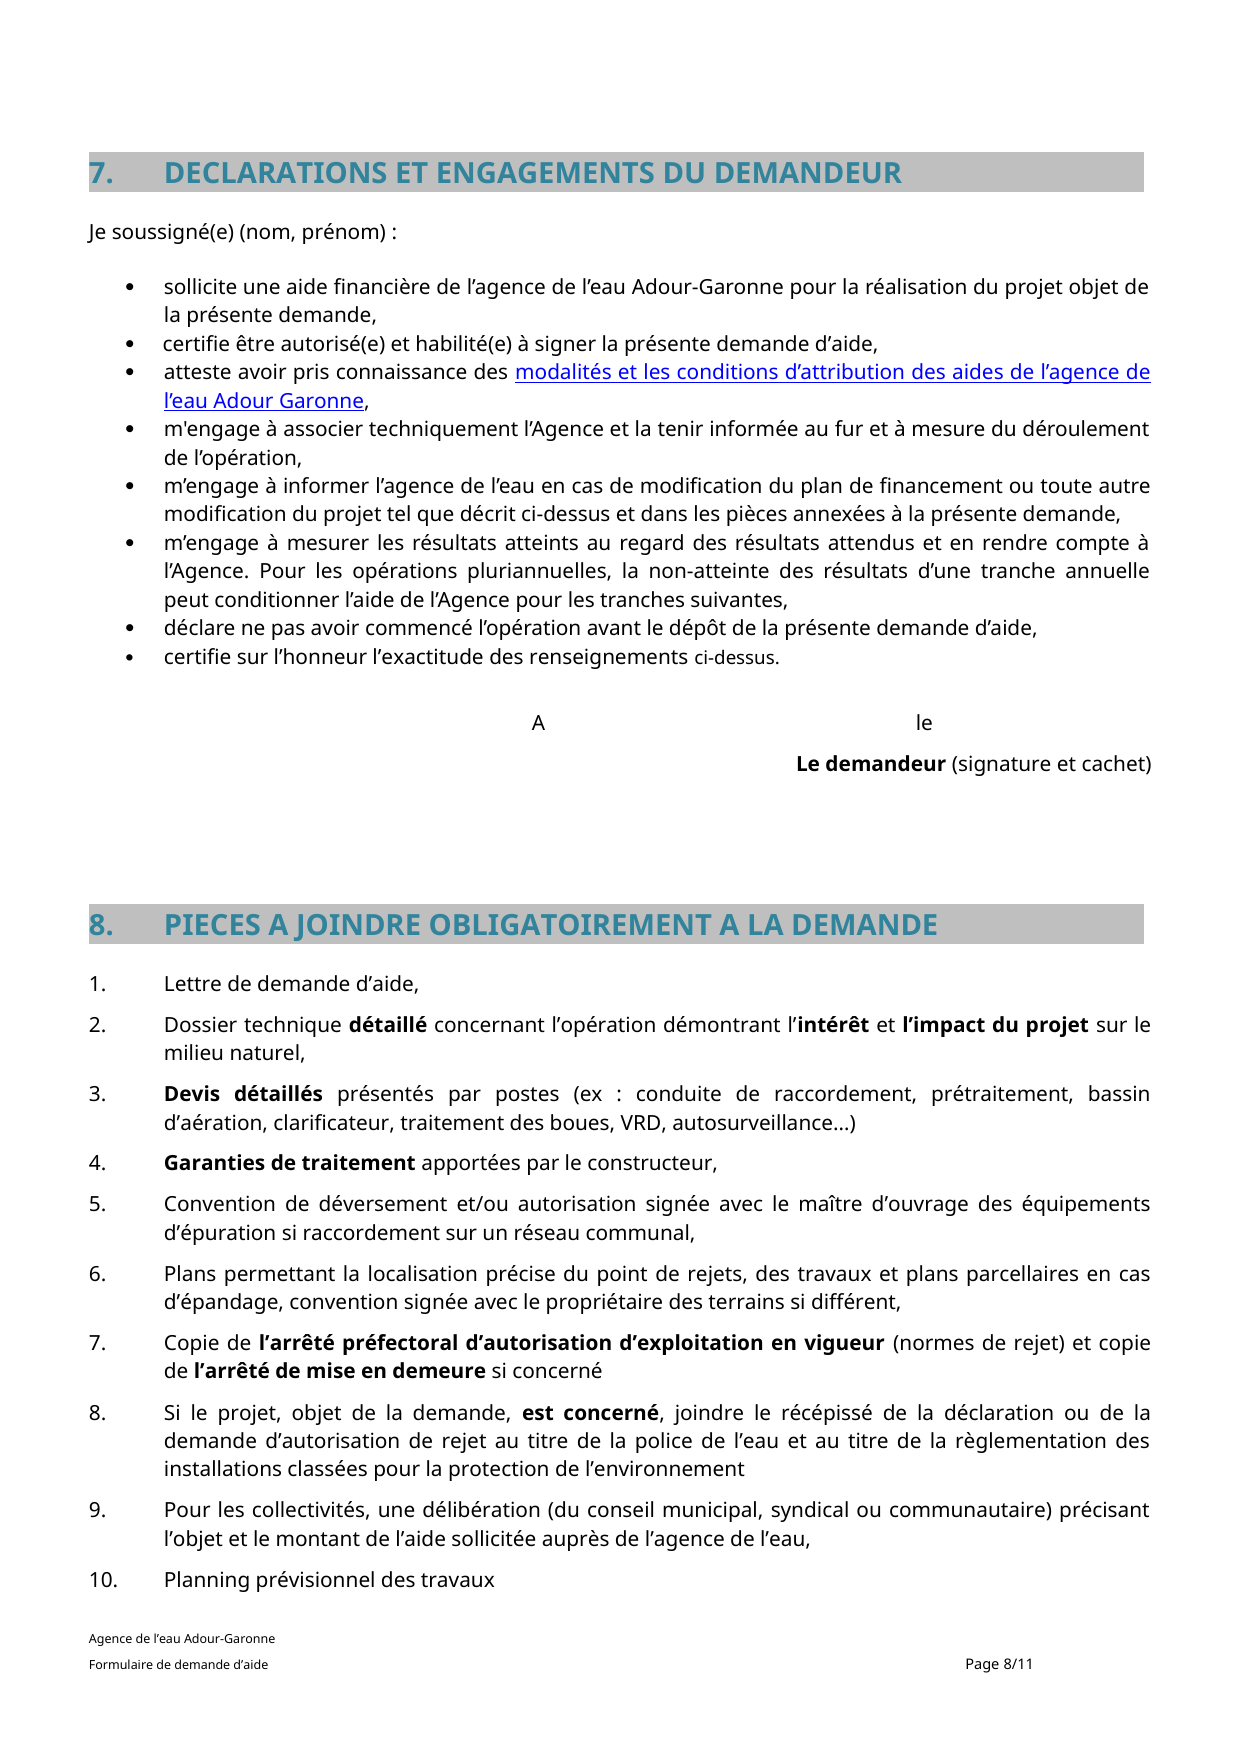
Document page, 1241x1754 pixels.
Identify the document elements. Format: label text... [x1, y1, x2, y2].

list Garanties de traitement apportées par le constructeur, [89, 1148, 1152, 1177]
list Devis détaillés présentés par postes (ex : conduite de raccordement, prétraitement, bassin d’aération, clarificateur, traitement des boues, VRD, autosurveillance…) [89, 1079, 1152, 1136]
text A le [89, 708, 1152, 737]
list Dossier technique détaillé concernant l’opération démontrant l’intérêt et l’impact du projet sur le milieu naturel, [89, 1010, 1152, 1067]
text Je soussigné(e) (nom, prénom) : [89, 217, 1152, 245]
list atteste avoir pris connaissance des modalités et les conditions d’attribution des aides de l’agence de l’eau Adour Garonne, [126, 357, 1152, 414]
list Convention de déversement et/ou autorisation signée avec le maître d’ouvrage des équipements d’épuration si raccordement sur un réseau communal, [89, 1189, 1152, 1246]
text Le demandeur (signature et cachet) [89, 749, 1152, 778]
list m'engage à associer techniquement l’Agence et la tenir informée au fur et à mesure du déroulement de l’opération, [126, 414, 1152, 471]
list certifie être autorisé(e) et habilité(e) à signer la présente demande d’aide, [126, 329, 1152, 357]
list Copie de l’arrêté préfectoral d’autorisation d’exploitation en vigueur (normes de rejet) et copie de l’arrêté de mise en demeure si concerné [89, 1328, 1152, 1385]
list certifie sur l’honneur l’exactitude des renseignements ci-dessus. [126, 642, 1152, 670]
list Planning prévisionnel des travaux [89, 1565, 1152, 1593]
subtitle PIECES A JOINDRE OBLIGATOIREMENT A LA DEMANDE [89, 904, 1144, 944]
list m’engage à informer l’agence de l’eau en cas de modification du plan de financement ou toute autre modification du projet tel que décrit ci-dessus et dans les pièces annexées à la présente demande, [126, 471, 1152, 528]
list sollicite une aide financière de l’agence de l’eau Adour-Garonne pour la réalisation du projet objet de la présente demande, [126, 272, 1152, 329]
list Pour les collectivités, une délibération (du conseil municipal, syndical ou communautaire) précisant l’objet et le montant de l’aide sollicitée auprès de l’agence de l’eau, [89, 1495, 1152, 1552]
list Lettre de demande d’aide, [89, 969, 1152, 997]
subtitle DECLARATIONS ET ENGAGEMENTS DU DEMANDEUR [89, 152, 1144, 192]
list Plans permettant la localisation précise du point de rejets, des travaux et plans parcellaires en cas d’épandage, convention signée avec le propriétaire des terrains si différent, [89, 1259, 1152, 1316]
list m’engage à mesurer les résultats atteints au regard des résultats attendus et en rendre compte à l’Agence. Pour les opérations pluriannuelles, la non-atteinte des résultats d’une tranche annuelle peut conditionner l’aide de l’Agence pour les tranches suivantes, [126, 528, 1152, 613]
list déclare ne pas avoir commencé l’opération avant le dépôt de la présente demande d’aide, [126, 613, 1152, 642]
list Si le projet, objet de la demande, est concerné, joindre le récépissé de la déclaration ou de la demande d’autorisation de rejet au titre de la police de l’eau et au titre de la règlementation des installations classées pour la protection de l’environnement [89, 1398, 1152, 1483]
